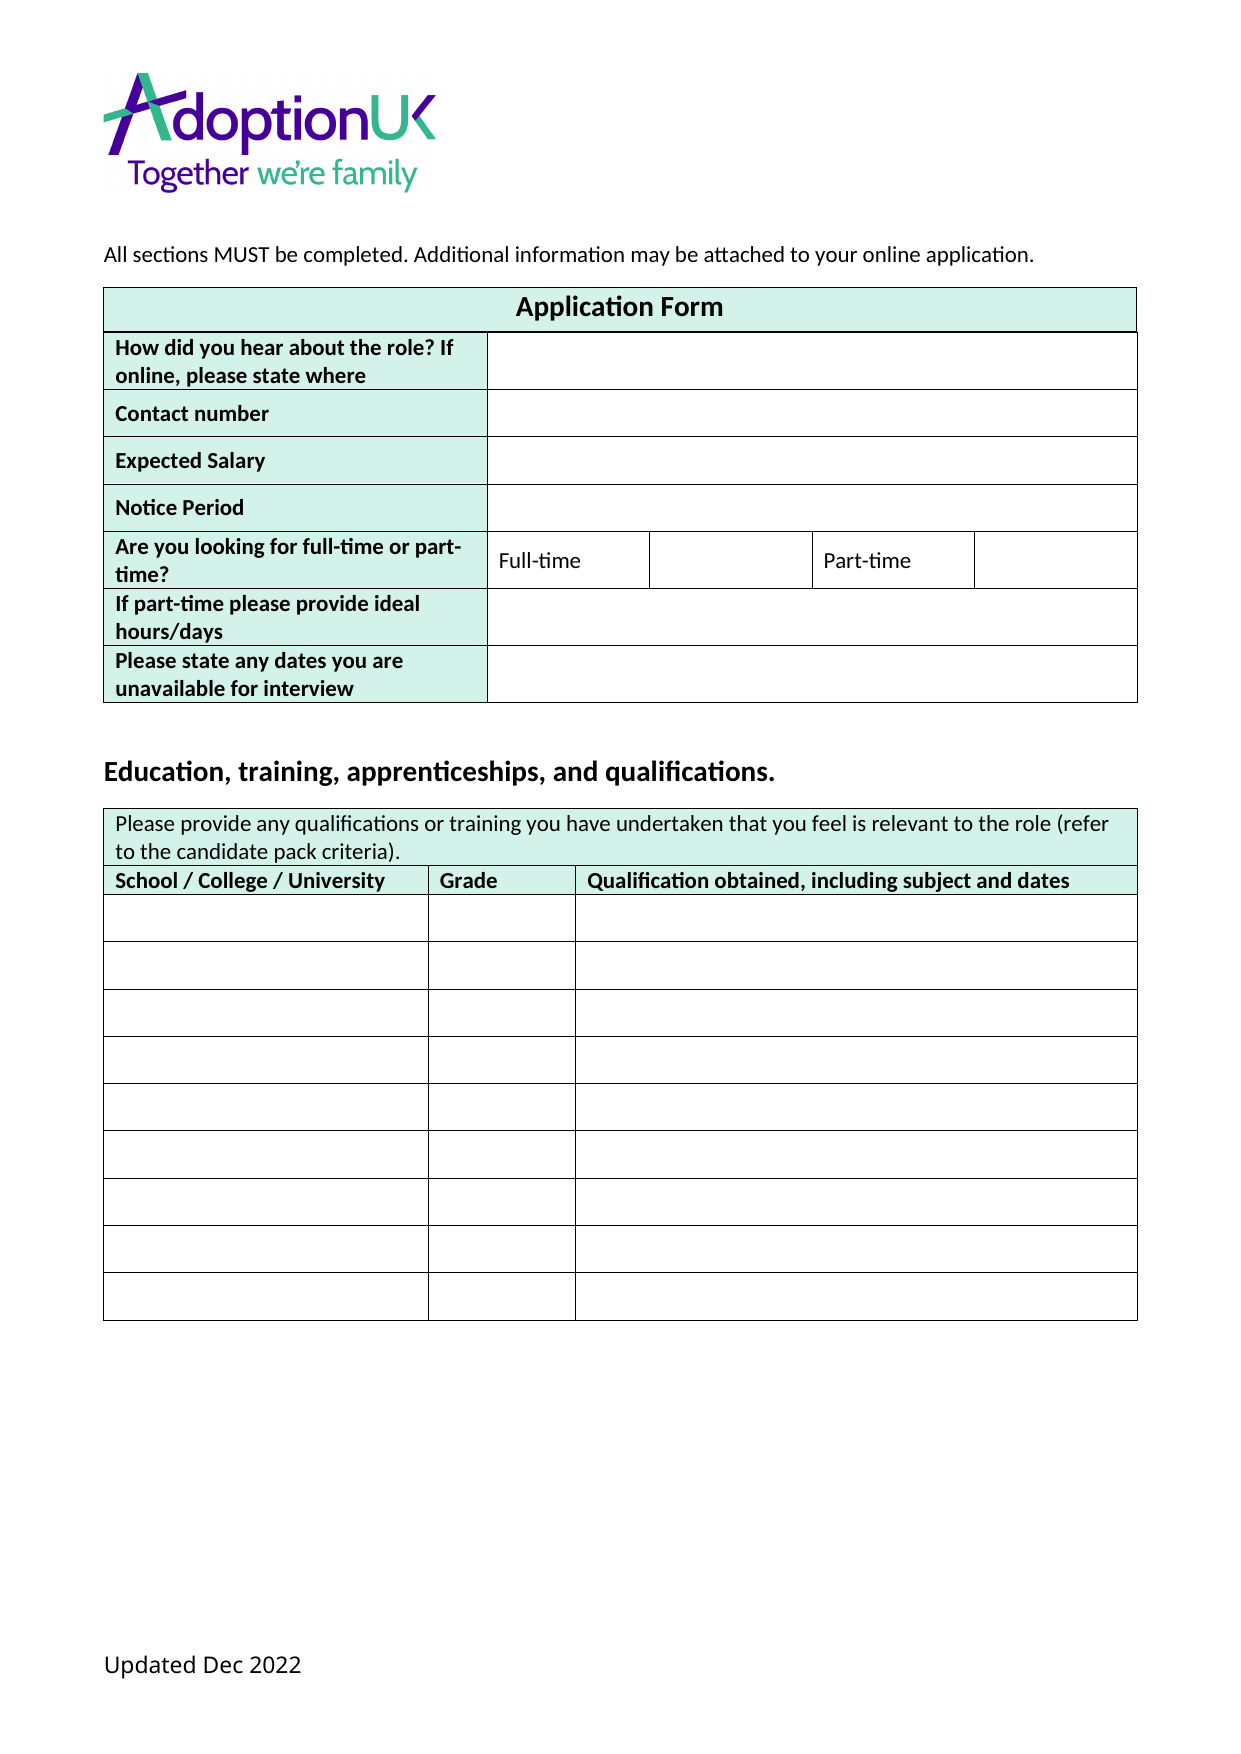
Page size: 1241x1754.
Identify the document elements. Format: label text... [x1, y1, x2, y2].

table_cell [650, 532, 812, 588]
table_cell [429, 942, 575, 988]
table_cell [104, 1226, 428, 1272]
table_cell [104, 1037, 428, 1083]
table_cell [429, 1273, 575, 1319]
table_header Please provide any qualifications or training you have undertaken that you feel is relevant to the role (refer to the candidate pack criteria). [104, 809, 1137, 865]
table_header Application Form [104, 288, 1136, 331]
table_cell [429, 895, 575, 941]
table_cell [429, 1179, 575, 1225]
table_cell [429, 1037, 575, 1083]
table_cell [576, 1084, 1137, 1130]
table_cell [104, 1179, 428, 1225]
table_header How did you hear about the role? If online, please state where [104, 333, 487, 389]
table_cell Grade [429, 866, 575, 894]
table_cell Notice Period [104, 485, 487, 531]
table_cell [576, 1226, 1137, 1272]
table_cell [429, 1084, 575, 1130]
table_cell [104, 895, 428, 941]
table_cell [975, 532, 1137, 588]
table_cell [429, 1226, 575, 1272]
picture [103, 73, 436, 193]
table_cell Expected Salary [104, 437, 487, 483]
table_cell [576, 942, 1137, 988]
table_cell [488, 390, 1137, 436]
text Education, training, apprenticeships, and qualifications. [103, 753, 1137, 788]
table_cell Qualification obtained, including subject and dates [576, 866, 1137, 894]
table_cell [576, 895, 1137, 941]
table_cell [429, 990, 575, 1036]
table_cell If part-time please provide ideal hours/days [104, 589, 487, 645]
table_cell School / College / University [104, 866, 428, 894]
table_cell [104, 1084, 428, 1130]
table_header [488, 333, 1137, 389]
table_cell Full-time [488, 532, 649, 588]
table_cell [104, 942, 428, 988]
table_cell [104, 1273, 428, 1319]
table_cell [576, 1037, 1137, 1083]
table_cell [488, 437, 1137, 483]
table_cell [576, 1179, 1137, 1225]
table_cell [488, 589, 1137, 645]
table_cell Part-time [813, 532, 974, 588]
table_cell [576, 1273, 1137, 1319]
table_cell Are you looking for full-time or part-time? [104, 532, 487, 588]
table_cell [104, 1131, 428, 1178]
text All sections MUST be completed. Additional information may be attached to your online application. [103, 240, 1137, 268]
table_cell [488, 646, 1137, 702]
table_cell Please state any dates you are unavailable for interview [104, 646, 487, 702]
table_cell [576, 990, 1137, 1036]
table_cell [488, 485, 1137, 531]
table_cell [576, 1131, 1137, 1178]
table_cell [104, 990, 428, 1036]
table_cell [429, 1131, 575, 1178]
table_cell Contact number [104, 390, 487, 436]
